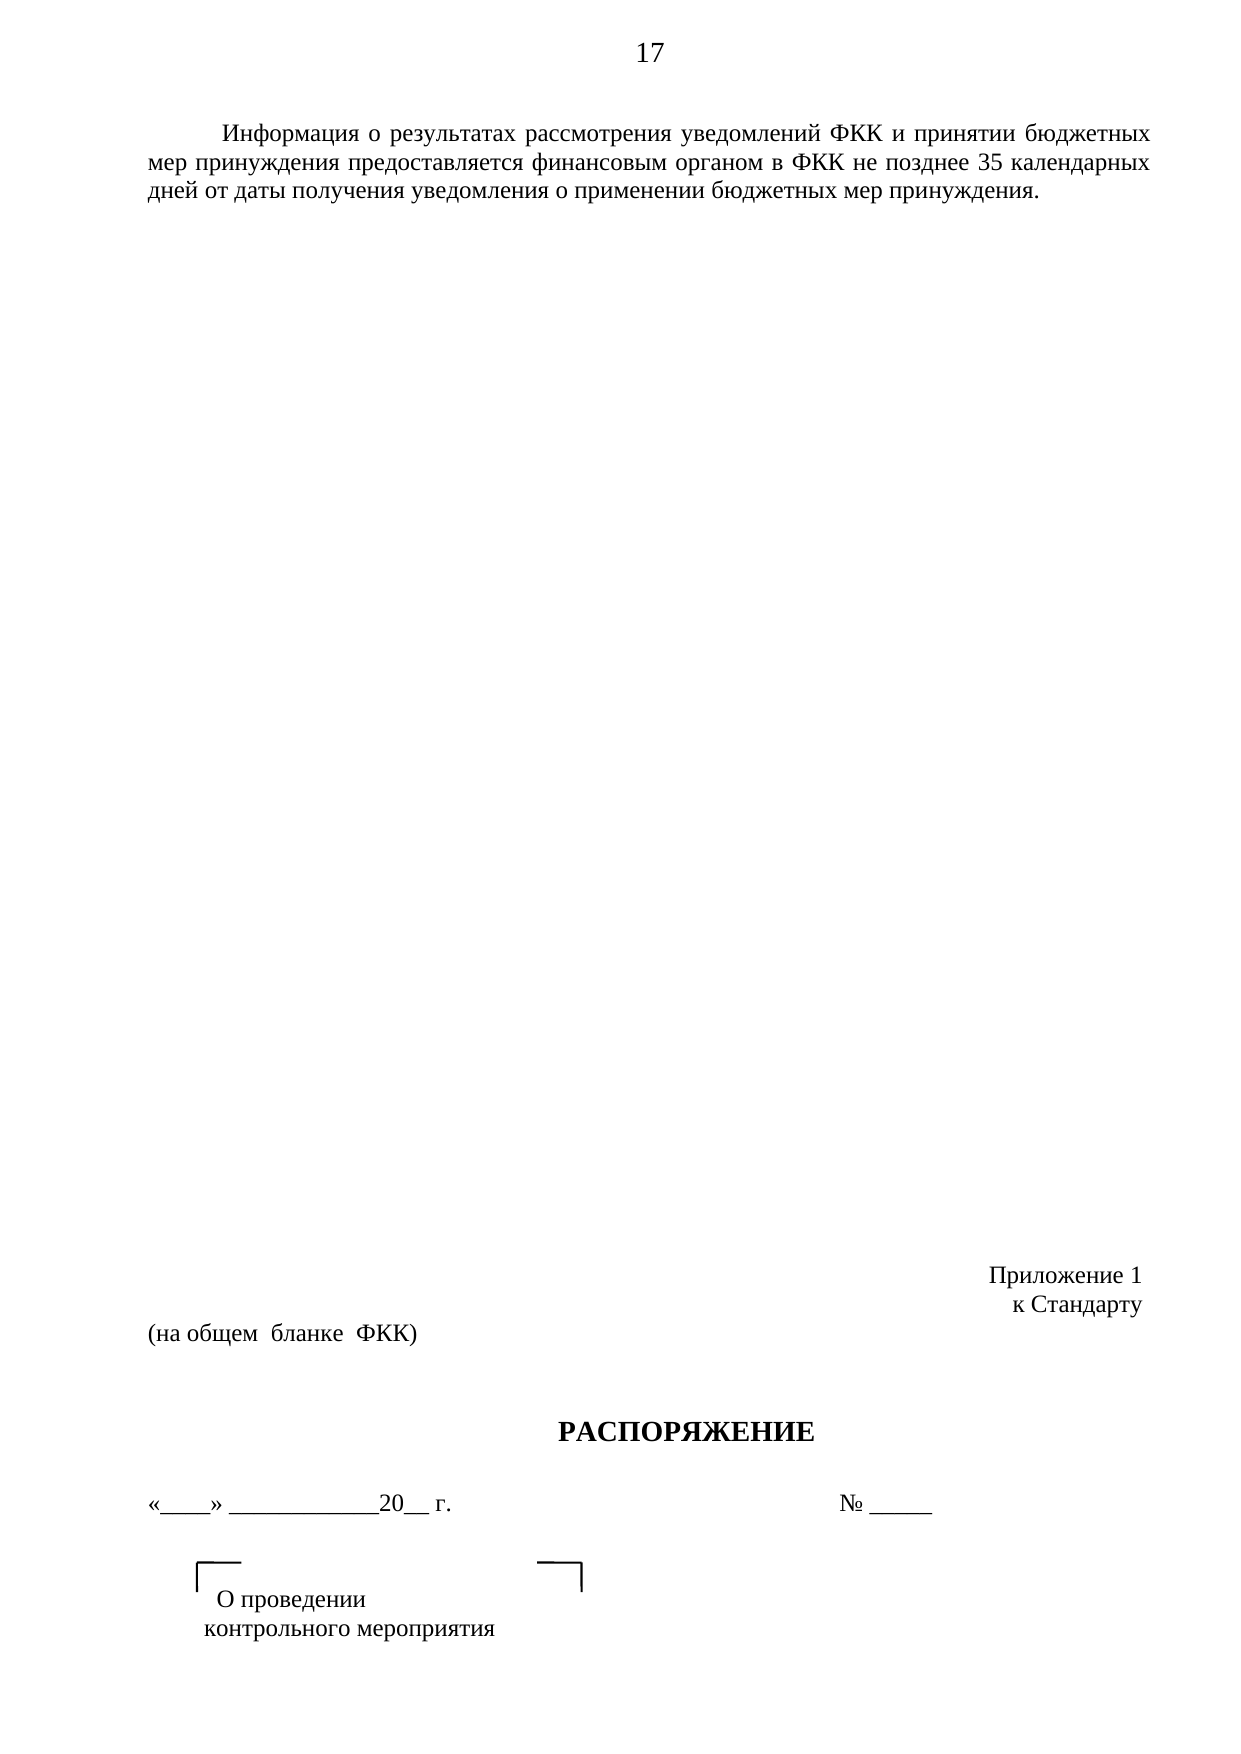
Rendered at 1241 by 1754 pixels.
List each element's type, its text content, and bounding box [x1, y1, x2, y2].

text «____» ____________20__ г. № _____ [148, 1488, 1152, 1517]
subtitle к Стандарту [148, 1289, 1142, 1318]
text контрольного мероприятия [148, 1613, 1157, 1642]
text РАСПОРЯЖЕНИЕ [148, 1414, 1152, 1447]
text (на общем бланке ФКК) [148, 1318, 1152, 1347]
text Информация о результатах рассмотрения уведомлений ФКК и принятии бюджетных мер принуждения предоставляется финансовым органом в ФКК не позднее 35 календарных дней от даты получения уведомления о применении бюджетных мер принуждения. [148, 118, 1152, 204]
subtitle Приложение 1 [148, 1261, 1142, 1289]
text О проведении [148, 1584, 1157, 1613]
